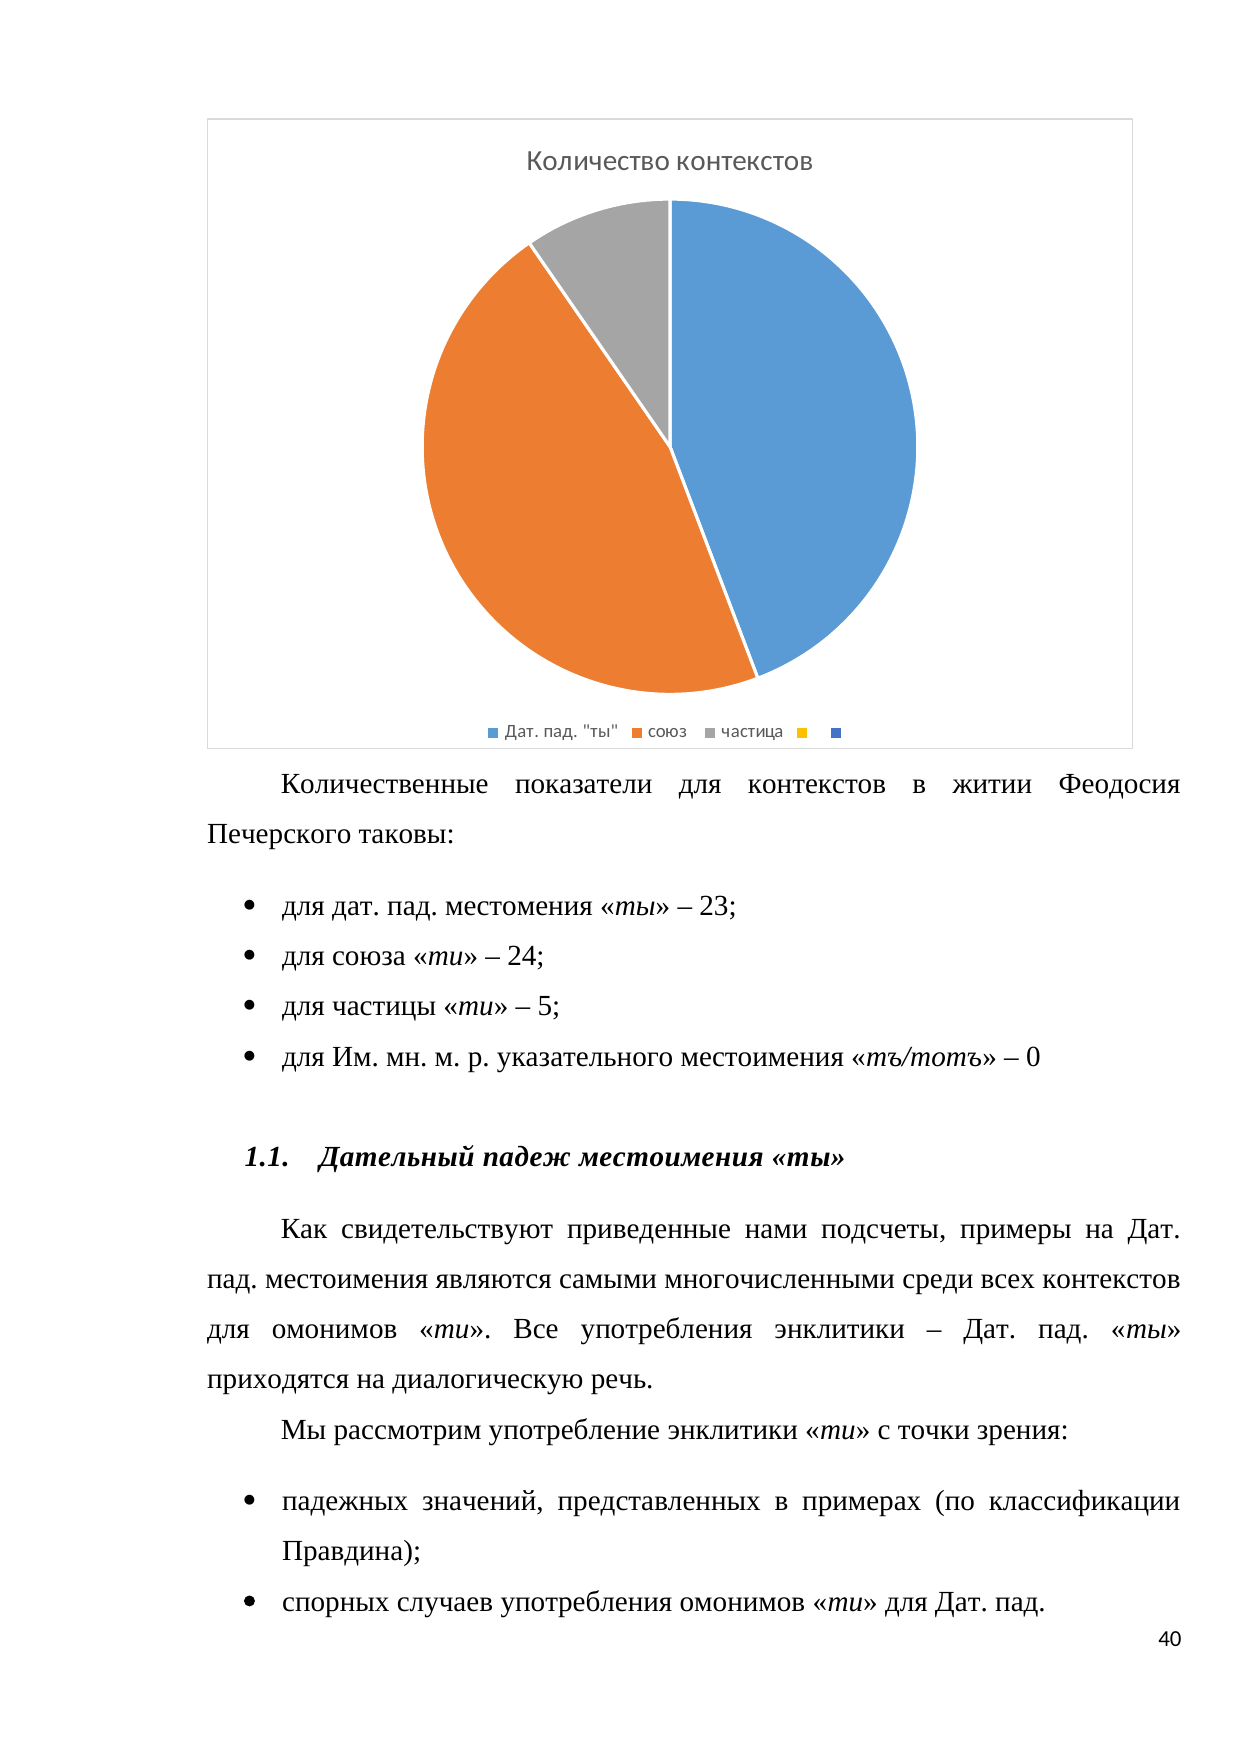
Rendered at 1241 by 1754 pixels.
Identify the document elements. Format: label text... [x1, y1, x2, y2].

list для дат. пад. местомения «ты» – 23; [244, 888, 1181, 921]
text Мы рассмотрим употребление энклитики «ти» с точки зрения: [207, 1412, 1181, 1446]
text Как свидетельствуют приведенные нами подсчеты, примеры на Дат. пад. местоимения являются самыми многочисленными среди всех контекстов для омонимов «ти». Все употребления энклитики – Дат. пад. «ты» приходятся на диалогическую речь. [207, 1211, 1181, 1395]
text Количественные показатели для контекстов в житии Феодосия Печерского таковы: [207, 118, 1181, 850]
list падежных значений, представленных в примерах (по классификации Правдина); [244, 1483, 1181, 1567]
list Дательный падеж местоимения «ты» [244, 1139, 1181, 1173]
list для Им. мн. м. р. указательного местоимения «тъ/тотъ» – 0 [244, 1039, 1181, 1072]
list для союза «ти» – 24; [244, 938, 1181, 972]
list для частицы «ти» – 5; [244, 988, 1181, 1022]
list спорных случаев употребления омонимов «ти» для Дат. пад. [244, 1584, 1181, 1617]
